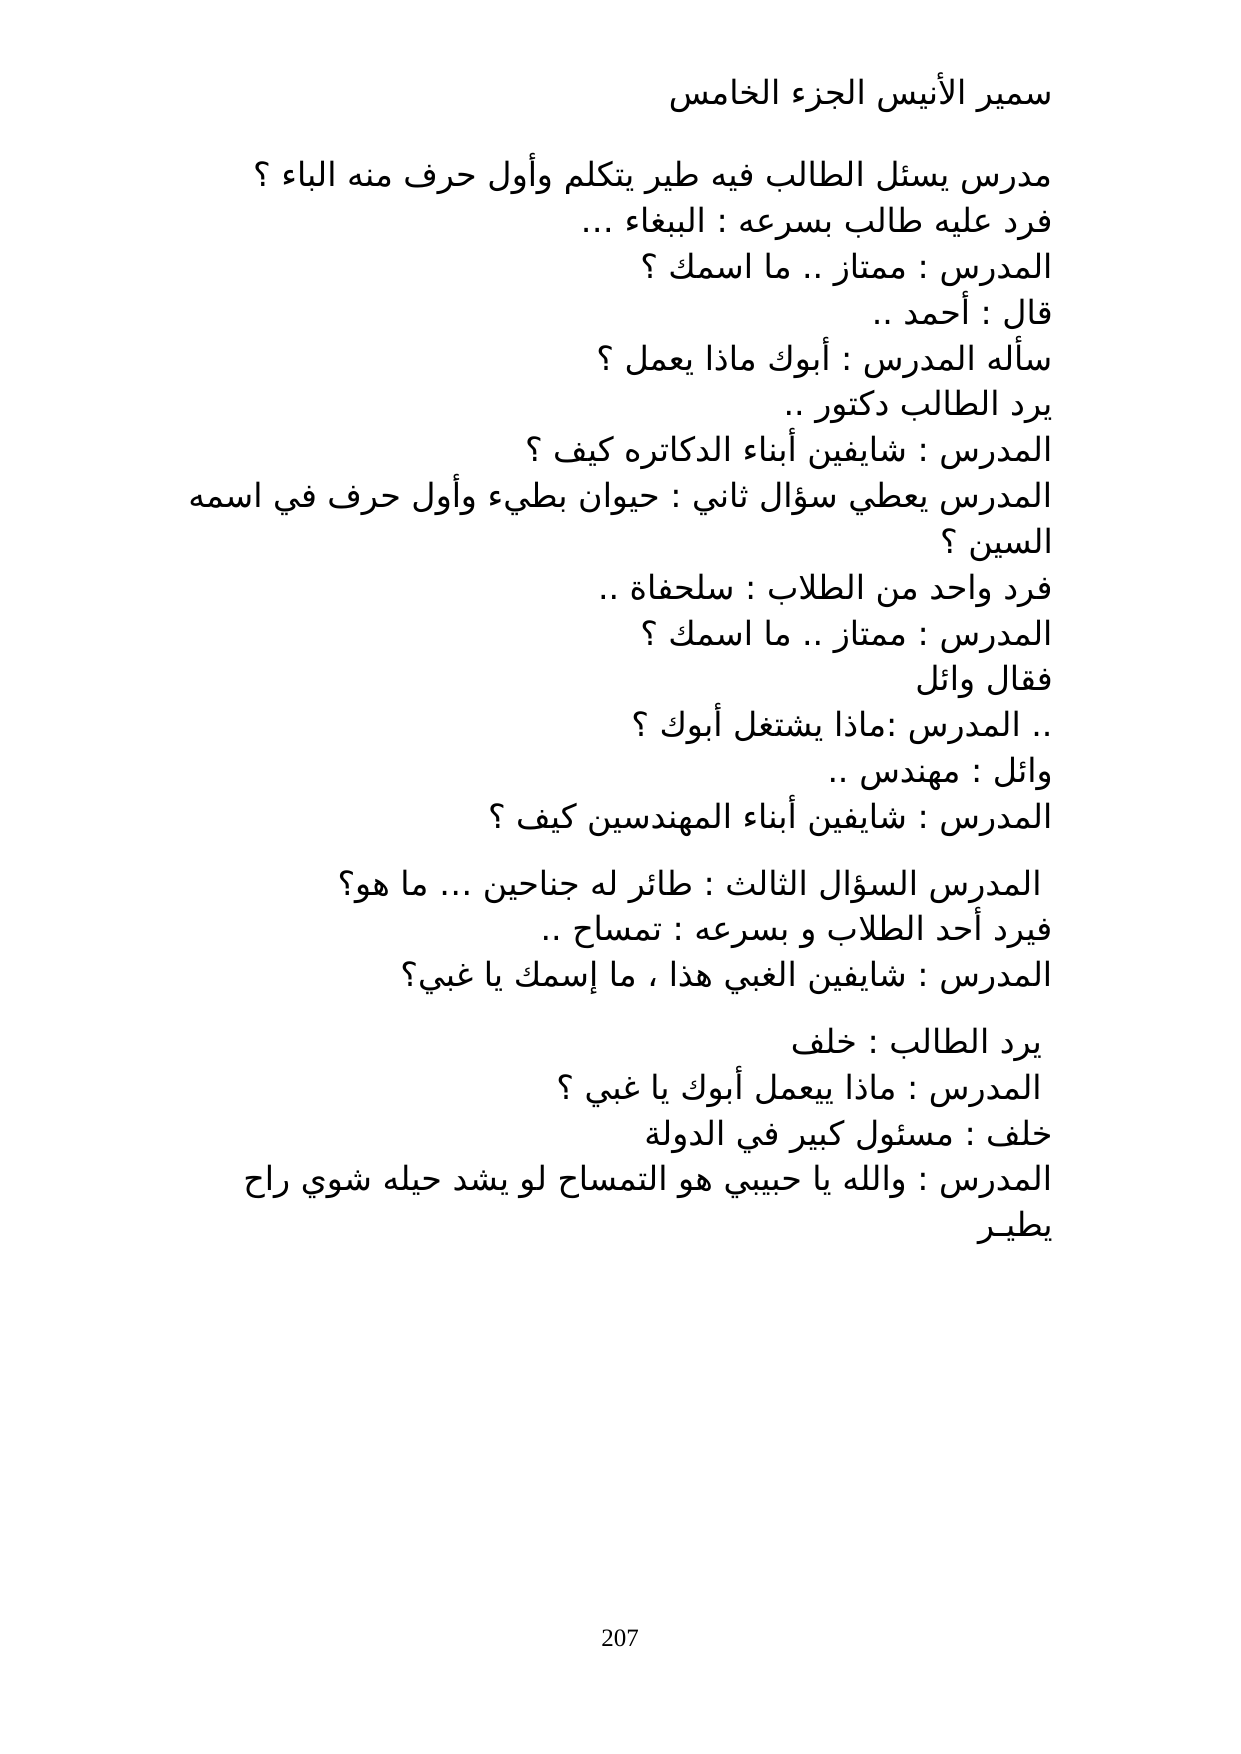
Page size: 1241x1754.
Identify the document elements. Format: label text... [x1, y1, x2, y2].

text يرد الطالب : خلف المدرس : ماذا ييعمل أبوك يا غبي ؟ خلف : مسئول كبير في الدولة المدرس : والله يا حبيبي هو التمساح لو يشد حيله شوي راح يطيـر [187, 1017, 1053, 1246]
text مدرس يسئل الطالب فيه طير يتكلم وأول حرف منه الباء ؟ فرد عليه طالب بسرعه : الببغاء … المدرس : ممتاز .. ما اسمك ؟ قال : أحمد .. سأله المدرس : أبوك ماذا يعمل ؟ يرد الطالب دكتور .. المدرس : شايفين أبناء الدكاتره كيف ؟ المدرس يعطي سؤال ثاني : حيوان بطيء وأول حرف في اسمه السين ؟ فرد واحد من الطلاب : سلحفاة .. المدرس : ممتاز .. ما اسمك ؟ فقال وائل .. المدرس :ماذا يشتغل أبوك ؟ وائل : مهندس .. المدرس : شايفين أبناء المهندسين كيف ؟ [187, 150, 1053, 837]
text المدرس السؤال الثالث : طائر له جناحين … ما هو؟ فيرد أحد الطلاب و بسرعه : تمساح .. المدرس : شايفين الغبي هذا ، ما إسمك يا غبي؟ [187, 858, 1053, 996]
